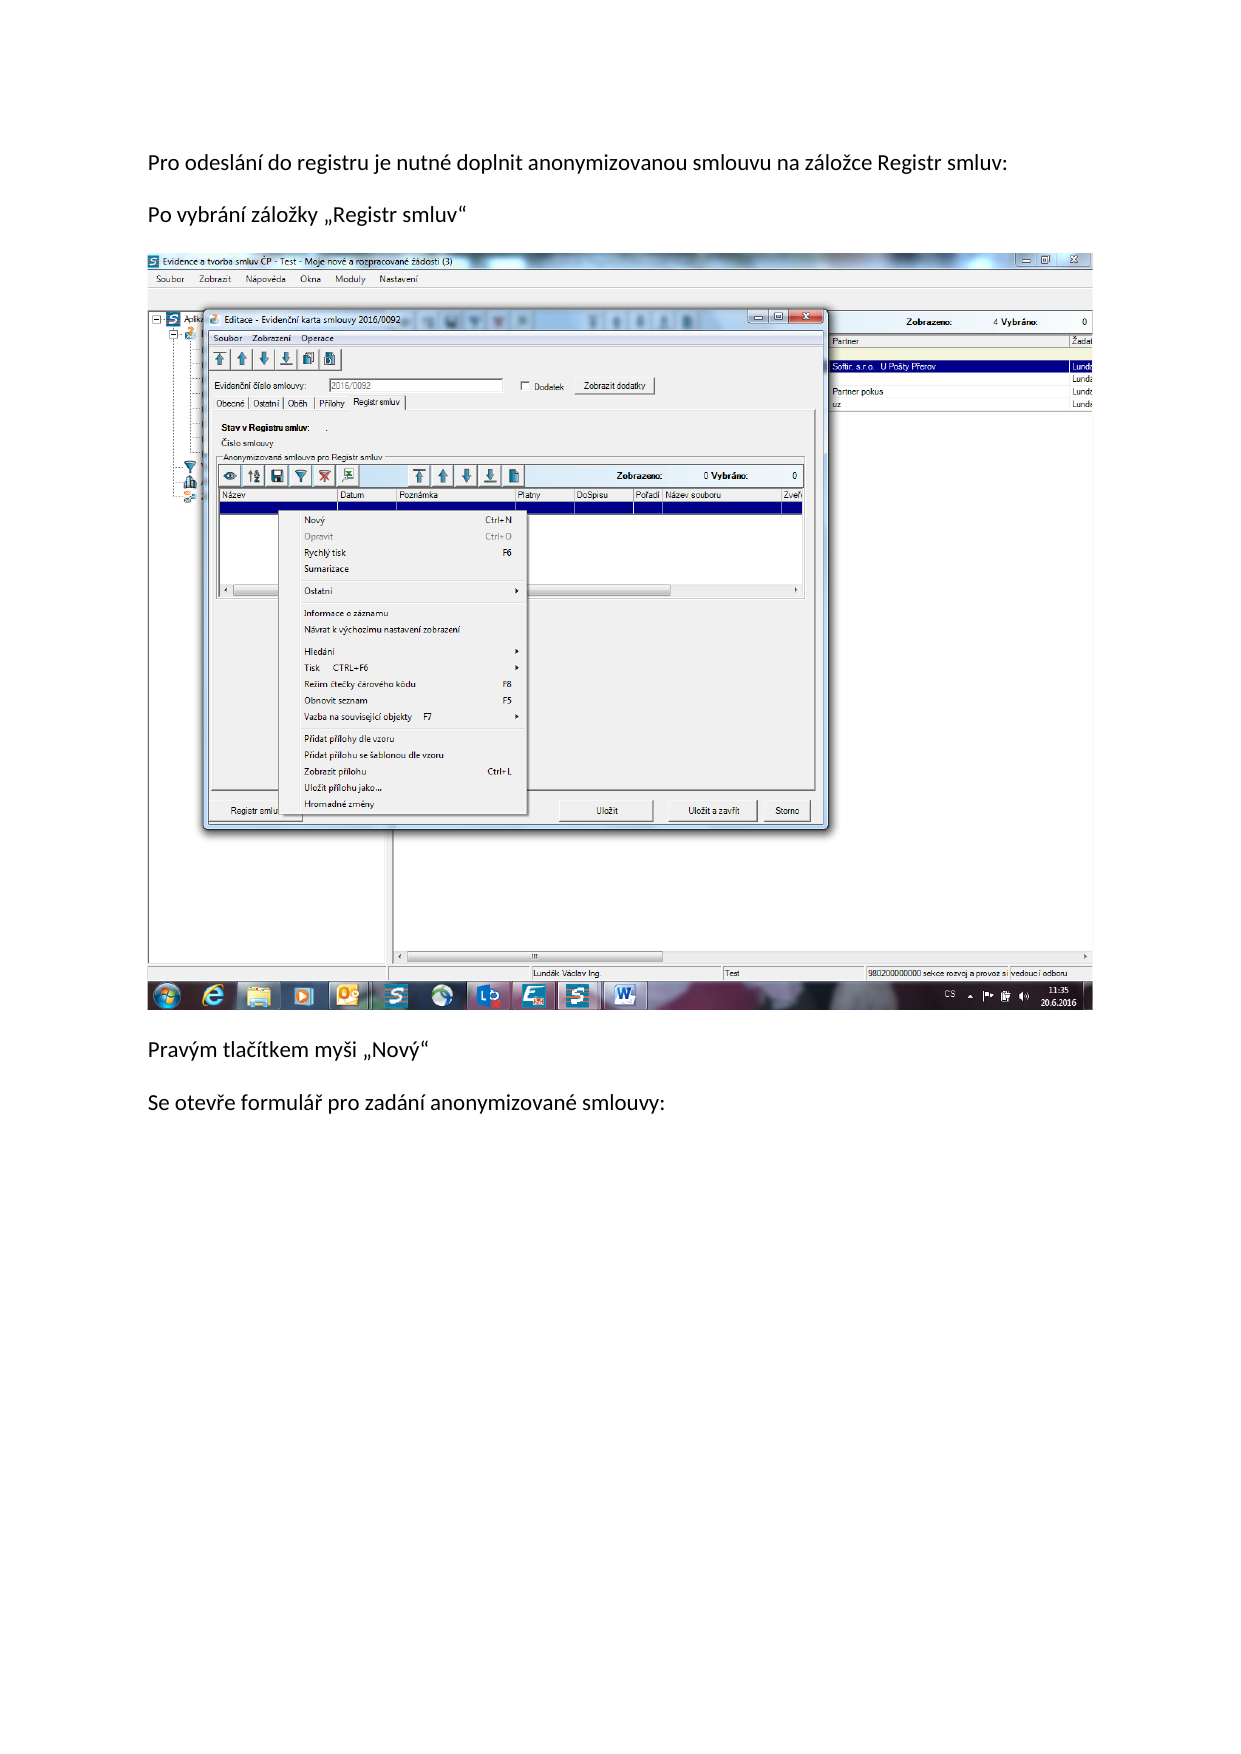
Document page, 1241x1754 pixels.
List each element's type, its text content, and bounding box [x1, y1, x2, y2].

picture [147, 253, 1093, 1010]
text Pro odeslání do registru je nutné doplnit anonymizovanou smlouvu na záložce Registr smluv: [148, 148, 1093, 176]
text Pravým tlačítkem myši „Nový“ [148, 1035, 1093, 1063]
text Se otevře formulář pro zadání anonymizované smlouvy: [148, 1088, 1093, 1116]
text Po vybrání záložky „Registr smluv“ [148, 201, 1093, 229]
